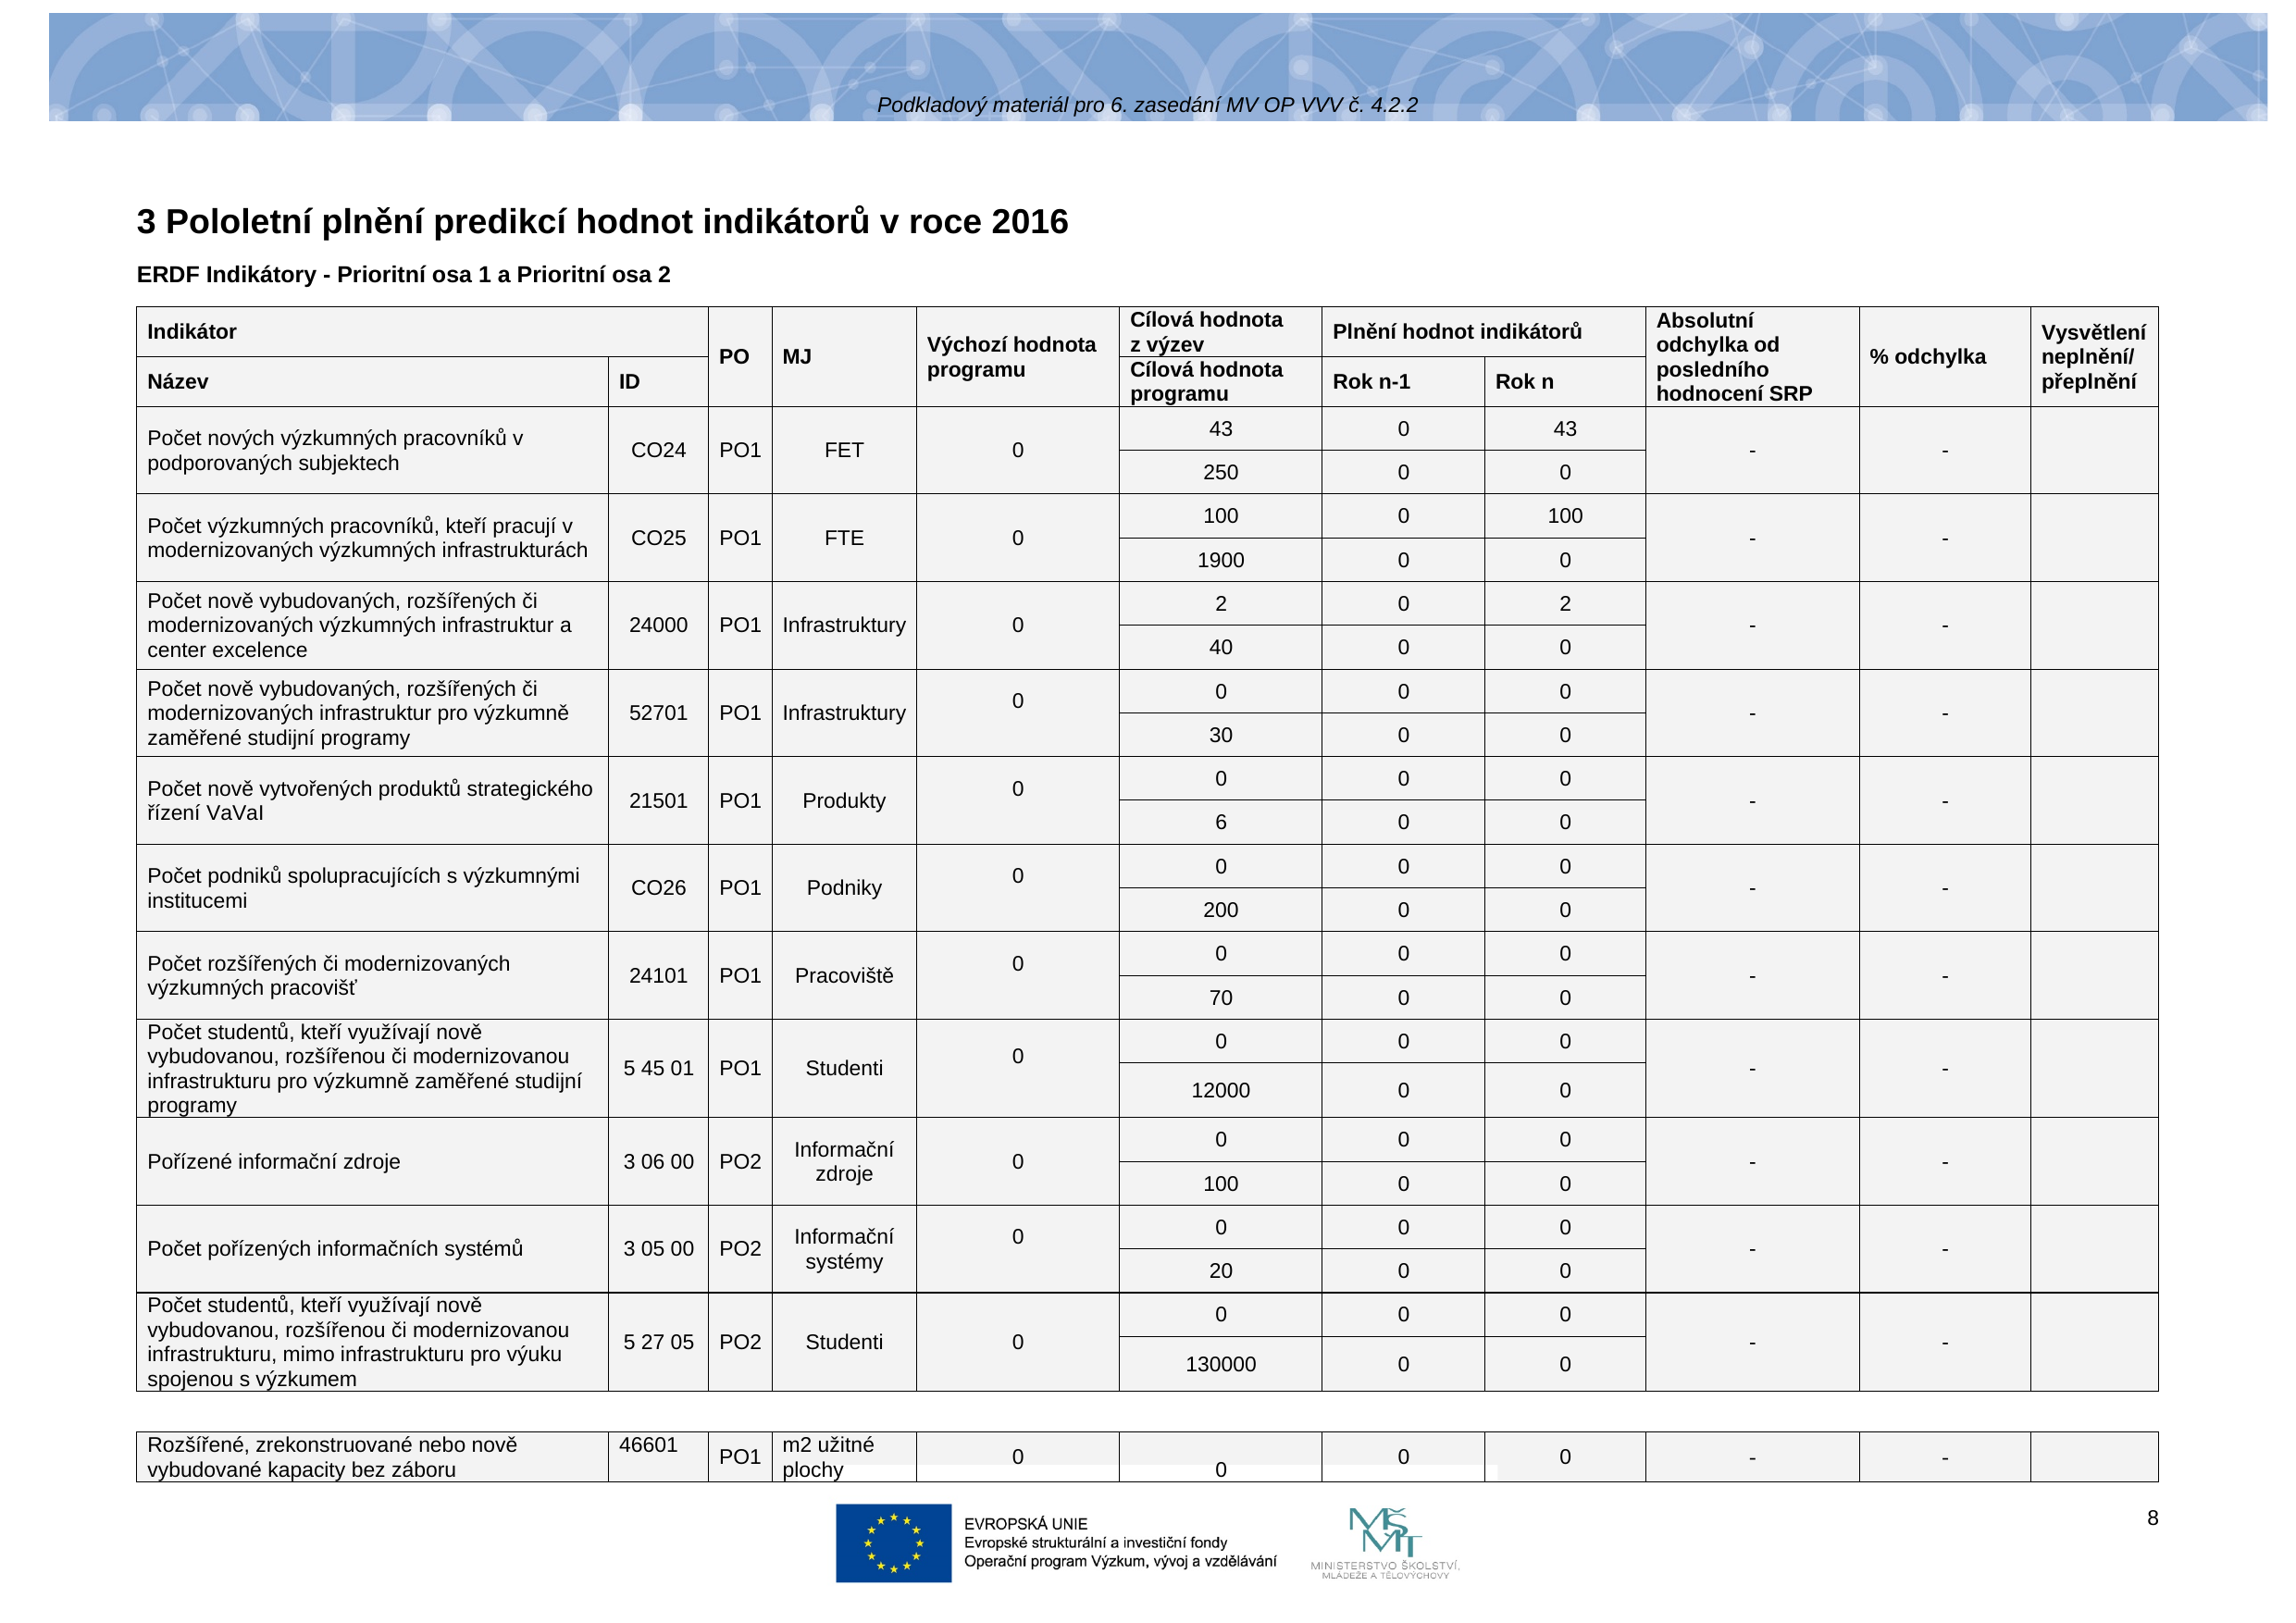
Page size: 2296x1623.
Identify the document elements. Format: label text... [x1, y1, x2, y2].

table_cell 0 [917, 757, 1119, 844]
table_cell Počet podniků spolupracujících s výzkumnými institucemi [137, 845, 608, 931]
table_cell CO25 [609, 494, 708, 581]
text 3 Pololetní plnění predikcí hodnot indikátorů v roce 2016 [137, 202, 2159, 242]
table_header Indikátor [137, 307, 708, 356]
table_cell - [1646, 582, 1859, 668]
table_cell 0 [1120, 1294, 1322, 1336]
table_cell 0 [1322, 713, 1484, 756]
table_header % odchylka [1860, 307, 2030, 406]
table_cell 0 [1322, 451, 1484, 493]
table_cell 100 [1485, 494, 1645, 538]
table_cell Počet studentů, kteří využívají nově vybudovanou, rozšířenou či modernizovanou infrastrukturu pro výzkumně zaměřené studijní programy [137, 1020, 608, 1117]
table_cell Počet nově vybudovaných, rozšířených či modernizovaných výzkumných infrastruktur a center excelence [137, 582, 608, 668]
table_header [2031, 1432, 2158, 1481]
table_cell 0 [1322, 1063, 1484, 1117]
table_cell PO2 [709, 1206, 772, 1292]
table_cell - [1860, 494, 2030, 581]
table_cell 30 [1120, 713, 1322, 756]
table_cell Informační systémy [773, 1206, 916, 1292]
table_cell 24000 [609, 582, 708, 668]
table_cell [2031, 757, 2158, 844]
table_cell 0 [1322, 757, 1484, 799]
table_cell 0 [1322, 539, 1484, 581]
table_cell PO1 [709, 407, 772, 493]
table_cell 0 [1120, 670, 1322, 712]
table_cell 0 [1322, 407, 1484, 450]
table_cell 3 05 00 [609, 1206, 708, 1292]
table_header 0 [917, 1432, 1119, 1481]
table_cell 0 [1485, 670, 1645, 712]
table_cell 0 [1322, 1118, 1484, 1160]
table_cell - [1646, 1294, 1859, 1391]
table_cell Počet pořízených informačních systémů [137, 1206, 608, 1292]
table_cell 2 [1485, 582, 1645, 625]
table_cell 200 [1120, 888, 1322, 931]
table_cell [2031, 932, 2158, 1019]
table_cell 0 [917, 582, 1119, 668]
table_cell 0 [917, 1294, 1119, 1391]
table_cell 0 [1485, 1162, 1645, 1205]
table_cell Počet nově vytvořených produktů strategického řízení VaVaI [137, 757, 608, 844]
table_cell Produkty [773, 757, 916, 844]
table_cell Počet nově vybudovaných, rozšířených či modernizovaných infrastruktur pro výzkumně zaměřené studijní programy [137, 670, 608, 756]
table_cell 0 [1322, 1337, 1484, 1391]
table_cell 0 [1322, 582, 1484, 625]
picture [49, 13, 2268, 121]
table_cell - [1646, 407, 1859, 493]
table_cell FET [773, 407, 916, 493]
table_cell 0 [1322, 800, 1484, 844]
table_cell PO1 [709, 670, 772, 756]
table_cell PO1 [709, 582, 772, 668]
table_cell - [1860, 932, 2030, 1019]
table_cell PO1 [709, 757, 772, 844]
table_cell 0 [1485, 845, 1645, 887]
table_cell 70 [1120, 976, 1322, 1019]
table_cell 0 [1322, 976, 1484, 1019]
table_header 0 [1120, 1432, 1322, 1481]
table_cell Počet studentů, kteří využívají nově vybudovanou, rozšířenou či modernizovanou infrastrukturu, mimo infrastrukturu pro výuku spojenou s výzkumem [137, 1294, 608, 1391]
table_cell 0 [1485, 626, 1645, 668]
table_cell - [1860, 1118, 2030, 1205]
table_cell [2031, 494, 2158, 581]
table_cell 6 [1120, 800, 1322, 844]
table_cell Počet rozšířených či modernizovaných výzkumných pracovišť [137, 932, 608, 1019]
table_cell CO26 [609, 845, 708, 931]
table_cell Rok n-1 [1322, 357, 1484, 406]
table_cell 0 [1322, 626, 1484, 668]
table_cell 0 [1485, 1206, 1645, 1248]
table_cell Název [137, 357, 608, 406]
table_cell - [1860, 582, 2030, 668]
table_cell Počet nových výzkumných pracovníků v podporovaných subjektech [137, 407, 608, 493]
table_cell 21501 [609, 757, 708, 844]
table_cell - [1860, 1206, 2030, 1292]
table_header 46601 [609, 1432, 708, 1481]
table_cell 2 [1120, 582, 1322, 625]
table_cell - [1860, 670, 2030, 756]
table_cell 0 [1120, 1206, 1322, 1248]
table_cell [2031, 1294, 2158, 1391]
table_cell 0 [917, 494, 1119, 581]
table_cell 0 [1322, 1206, 1484, 1248]
table_cell Studenti [773, 1294, 916, 1391]
table_cell 0 [1322, 1020, 1484, 1062]
table_cell PO2 [709, 1118, 772, 1205]
table_cell 0 [1120, 845, 1322, 887]
table_cell - [1646, 757, 1859, 844]
table_cell FTE [773, 494, 916, 581]
table_cell - [1646, 932, 1859, 1019]
table_cell 0 [1485, 1118, 1645, 1160]
table_cell [2031, 670, 2158, 756]
table_cell - [1646, 1206, 1859, 1292]
table_header - [1860, 1432, 2030, 1481]
table_cell PO1 [709, 494, 772, 581]
table_header Plnění hodnot indikátorů [1322, 307, 1645, 356]
table_cell 0 [1485, 539, 1645, 581]
table_header PO [709, 307, 772, 406]
table_cell - [1860, 757, 2030, 844]
table_cell - [1646, 845, 1859, 931]
table_cell 0 [1322, 845, 1484, 887]
table_cell 100 [1120, 1162, 1322, 1205]
table_header Výchozí hodnota programu [917, 307, 1119, 406]
table_header 0 [1322, 1432, 1484, 1481]
table_cell 130000 [1120, 1337, 1322, 1391]
table_cell 43 [1120, 407, 1322, 450]
table_header 0 [1485, 1432, 1645, 1481]
table_cell - [1860, 1294, 2030, 1391]
table_cell - [1646, 1118, 1859, 1205]
table_cell 0 [1485, 932, 1645, 974]
table_cell 0 [1485, 976, 1645, 1019]
table_cell 0 [917, 1020, 1119, 1117]
table_header - [1646, 1432, 1859, 1481]
table_cell Podniky [773, 845, 916, 931]
table_cell 5 45 01 [609, 1020, 708, 1117]
table_cell 0 [1322, 1162, 1484, 1205]
table_cell ID [609, 357, 708, 406]
picture [797, 1482, 1498, 1621]
table_header Cílová hodnota z výzev [1120, 307, 1322, 356]
table_cell - [1646, 670, 1859, 756]
table_cell 0 [917, 1206, 1119, 1292]
table_cell 0 [1120, 1118, 1322, 1160]
table_cell [2031, 845, 2158, 931]
table_cell - [1860, 1020, 2030, 1117]
table_cell [2031, 582, 2158, 668]
table_cell Studenti [773, 1020, 916, 1117]
table_cell 100 [1120, 494, 1322, 538]
table_cell 5 27 05 [609, 1294, 708, 1391]
table_cell CO24 [609, 407, 708, 493]
table_cell 0 [1322, 670, 1484, 712]
table_cell PO1 [709, 845, 772, 931]
table_cell Informační zdroje [773, 1118, 916, 1205]
table_cell 0 [1485, 1020, 1645, 1062]
table_cell 52701 [609, 670, 708, 756]
table_cell - [1860, 407, 2030, 493]
table_cell 0 [1120, 1020, 1322, 1062]
table_header Rozšířené, zrekonstruované nebo nově vybudované kapacity bez záboru zemědělského půdního fondu [137, 1432, 608, 1481]
table_cell 0 [1485, 1337, 1645, 1391]
table_cell 0 [1485, 451, 1645, 493]
table_cell 43 [1485, 407, 1645, 450]
table_cell 0 [1485, 888, 1645, 931]
table_cell Cílová hodnota programu [1120, 357, 1322, 406]
table_cell 0 [1322, 888, 1484, 931]
table_header PO1 [709, 1432, 772, 1481]
table_cell 0 [1485, 713, 1645, 756]
table_cell 24101 [609, 932, 708, 1019]
table_cell Infrastruktury [773, 670, 916, 756]
table_cell 20 [1120, 1249, 1322, 1292]
table_cell 0 [917, 932, 1119, 1019]
table_cell 0 [1485, 1294, 1645, 1336]
table_cell Počet výzkumných pracovníků, kteří pracují v modernizovaných výzkumných infrastrukturách [137, 494, 608, 581]
table_cell 0 [1485, 757, 1645, 799]
text ERDF Indikátory - Prioritní osa 1 a Prioritní osa 2 [137, 261, 2159, 287]
table_cell Pořízené informační zdroje [137, 1118, 608, 1205]
table_cell PO2 [709, 1294, 772, 1391]
table_cell PO1 [709, 932, 772, 1019]
table_cell 0 [1485, 1063, 1645, 1117]
table_cell 0 [1322, 1249, 1484, 1292]
table_cell 0 [917, 1118, 1119, 1205]
table_cell 0 [1322, 494, 1484, 538]
table_cell 1900 [1120, 539, 1322, 581]
table_cell 0 [1322, 932, 1484, 974]
table_header MJ [773, 307, 916, 406]
table_cell [2031, 407, 2158, 493]
table_header Vysvětlení neplnění/ přeplnění [2031, 307, 2158, 406]
table_cell - [1860, 845, 2030, 931]
table_cell 0 [1120, 757, 1322, 799]
table_cell [2031, 1206, 2158, 1292]
table_cell 250 [1120, 451, 1322, 493]
table_cell Pracoviště [773, 932, 916, 1019]
table_cell 0 [1322, 1294, 1484, 1336]
table_cell 0 [1485, 800, 1645, 844]
table_cell 0 [917, 407, 1119, 493]
table_cell 40 [1120, 626, 1322, 668]
table_cell - [1646, 1020, 1859, 1117]
table_cell [2031, 1020, 2158, 1117]
table_cell 0 [1485, 1249, 1645, 1292]
table_cell Infrastruktury [773, 582, 916, 668]
table_header m2 užitné plochy [773, 1432, 916, 1481]
table_cell 12000 [1120, 1063, 1322, 1117]
table_cell 0 [917, 845, 1119, 931]
table_header Absolutní odchylka od posledního hodnocení SRP [1646, 307, 1859, 406]
table_cell PO1 [709, 1020, 772, 1117]
table_cell 3 06 00 [609, 1118, 708, 1205]
table_cell 0 [917, 670, 1119, 756]
table_cell 0 [1120, 932, 1322, 974]
table_cell [2031, 1118, 2158, 1205]
table_cell - [1646, 494, 1859, 581]
table_cell Rok n [1485, 357, 1645, 406]
